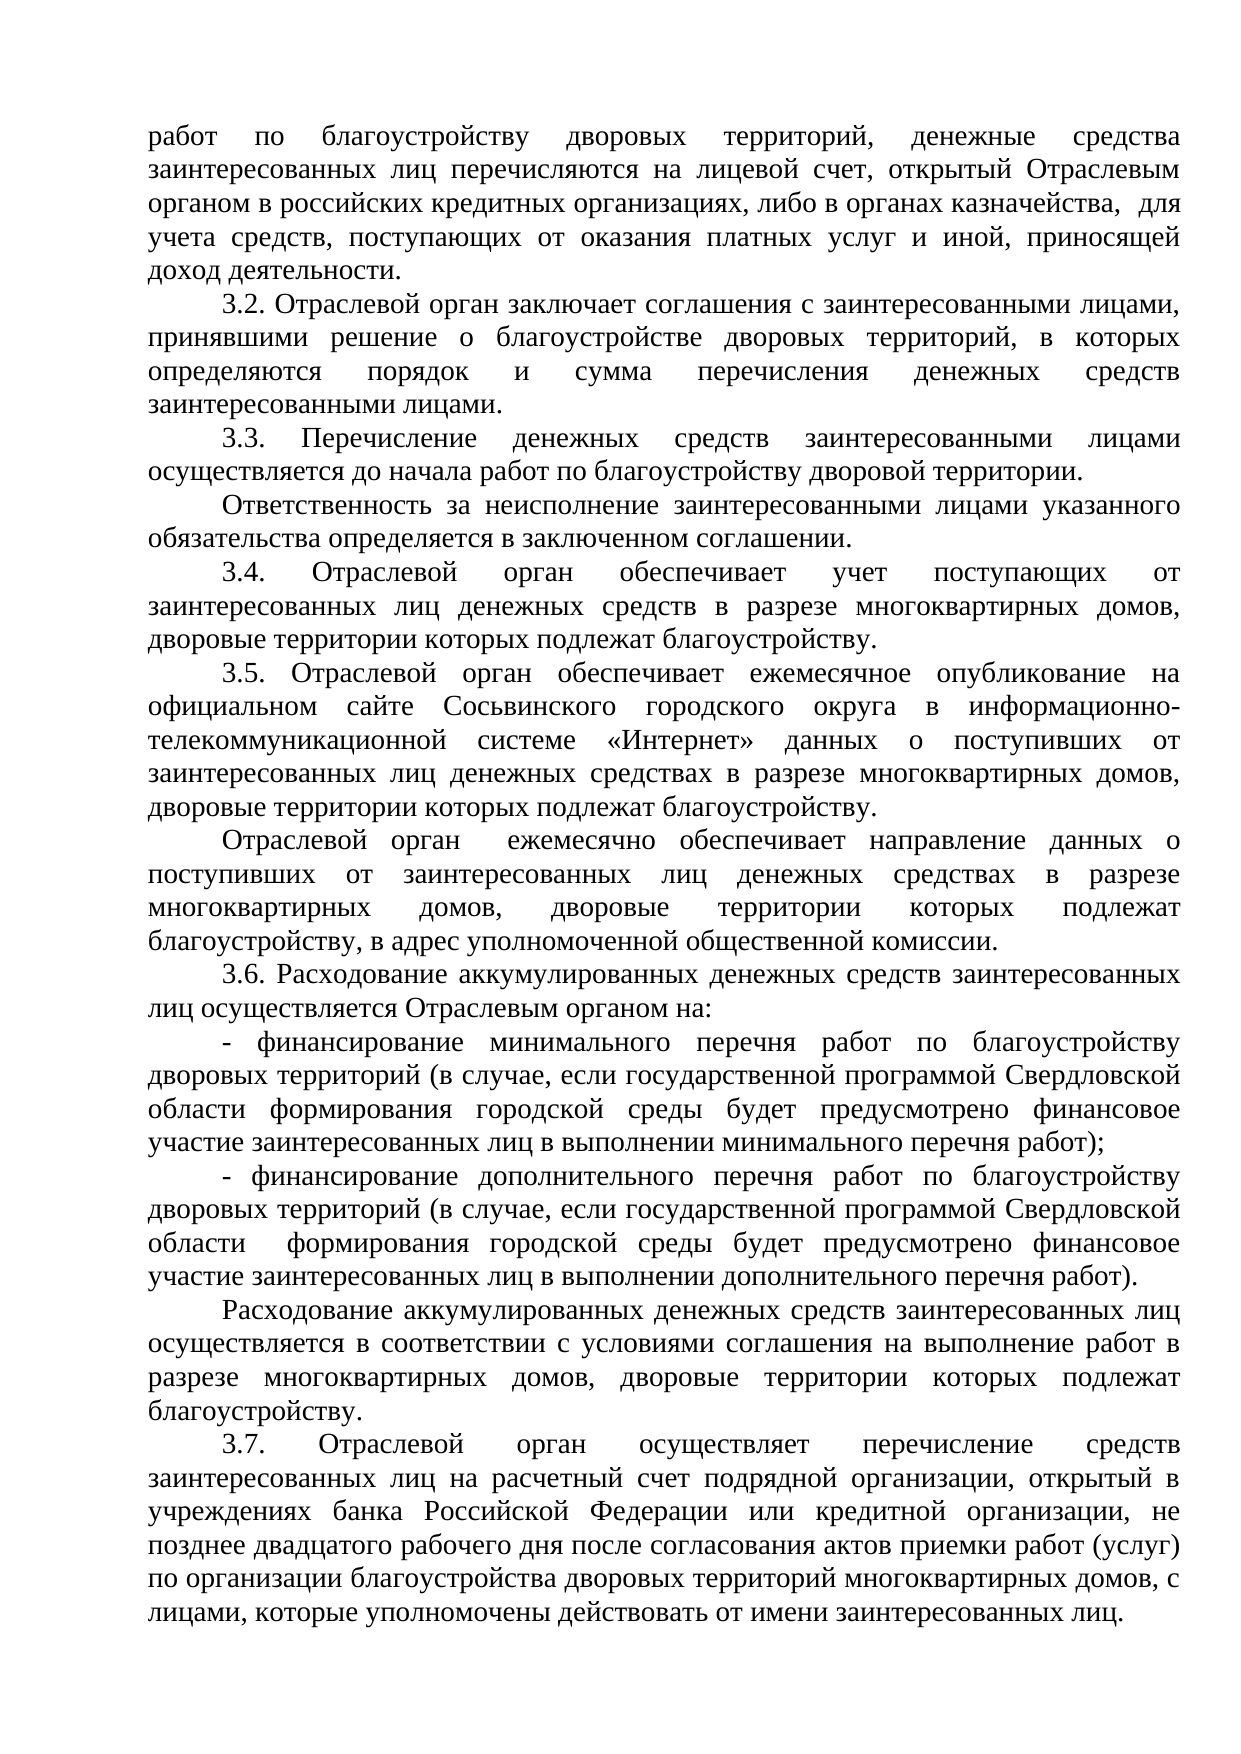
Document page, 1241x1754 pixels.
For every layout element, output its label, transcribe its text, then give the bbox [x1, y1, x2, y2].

text 3.4. Отраслевой орган обеспечивает учет поступающих от заинтересованных лиц денежных средств в разрезе многоквартирных домов, дворовые территории которых подлежат благоустройству. [148, 554, 1181, 655]
text 3.5. Отраслевой орган обеспечивает ежемесячное опубликование на официальном сайте Сосьвинского городского округа в информационно-телекоммуникационной системе «Интернет» данных о поступивших от заинтересованных лиц денежных средствах в разрезе многоквартирных домов, дворовые территории которых подлежат благоустройству. [148, 655, 1181, 822]
text 3.2. Отраслевой орган заключает соглашения с заинтересованными лицами, принявшими решение о благоустройстве дворовых территорий, в которых определяются порядок и сумма перечисления денежных средств заинтересованными лицами. [148, 286, 1181, 420]
text - финансирование дополнительного перечня работ по благоустройству дворовых территорий (в случае, если государственной программой Свердловской области формирования городской среды будет предусмотрено финансовое участие заинтересованных лиц в выполнении дополнительного перечня работ). [148, 1158, 1181, 1292]
text 3.6. Расходование аккумулированных денежных средств заинтересованных лиц осуществляется Отраслевым органом на: [148, 957, 1181, 1024]
text 3.3. Перечисление денежных средств заинтересованными лицами осуществляется до начала работ по благоустройству дворовой территории. [148, 420, 1181, 487]
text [148, 118, 1181, 286]
text - финансирование минимального перечня работ по благоустройству дворовых территорий (в случае, если государственной программой Свердловской области формирования городской среды будет предусмотрено финансовое участие заинтересованных лиц в выполнении минимального перечня работ); [148, 1024, 1181, 1158]
text Расходование аккумулированных денежных средств заинтересованных лиц осуществляется в соответствии с условиями соглашения на выполнение работ в разрезе многоквартирных домов, дворовые территории которых подлежат благоустройству. [148, 1292, 1181, 1426]
text Отраслевой орган ежемесячно обеспечивает направление данных о поступивших от заинтересованных лиц денежных средствах в разрезе многоквартирных домов, дворовые территории которых подлежат благоустройству, в адрес уполномоченной общественной комиссии. [148, 822, 1181, 957]
text Ответственность за неисполнение заинтересованными лицами указанного обязательства определяется в заключенном соглашении. [148, 487, 1181, 554]
text 3.7. Отраслевой орган осуществляет перечисление средств заинтересованных лиц на расчетный счет подрядной организации, открытый в учреждениях банка Российской Федерации или кредитной организации, не позднее двадцатого рабочего дня после согласования актов приемки работ (услуг) по организации благоустройства дворовых территорий многоквартирных домов, с лицами, которые уполномочены действовать от имени заинтересованных лиц. [148, 1426, 1181, 1627]
